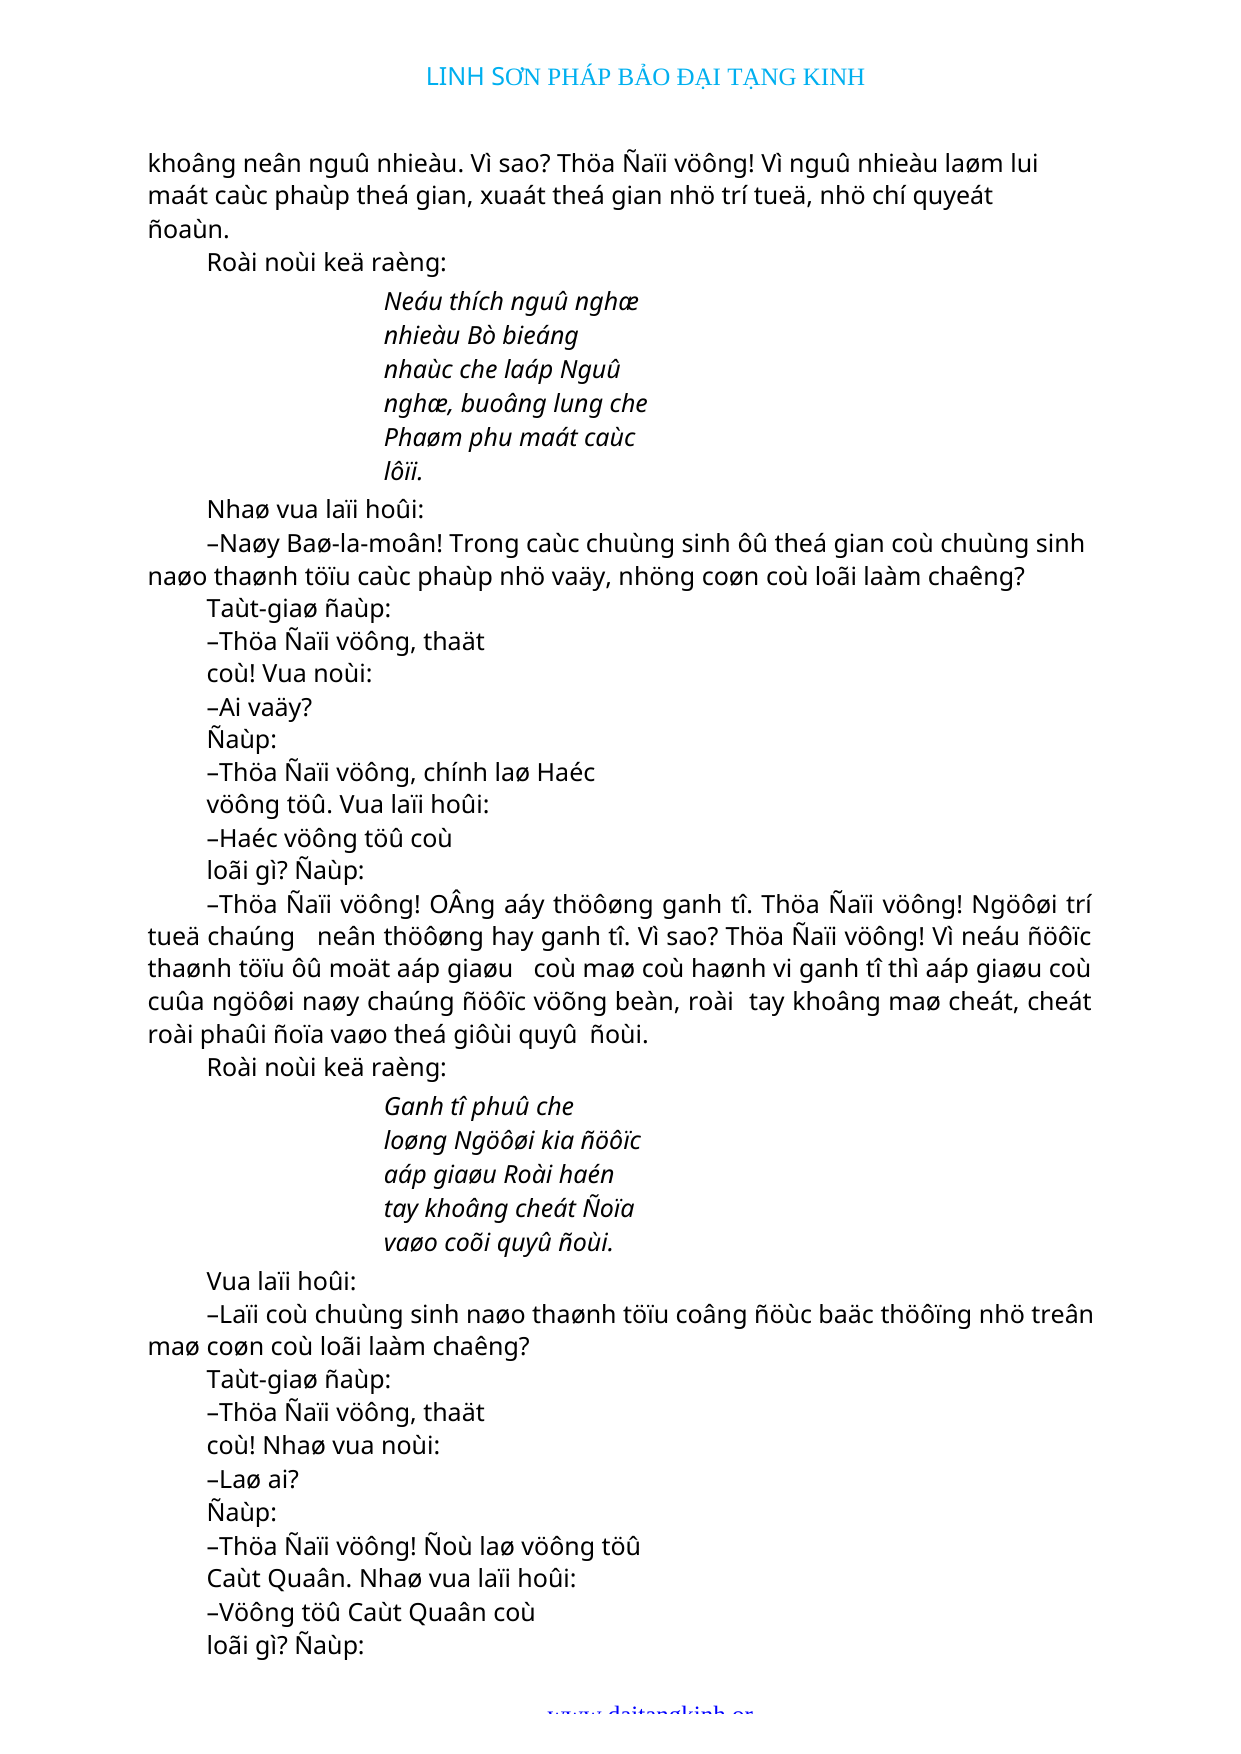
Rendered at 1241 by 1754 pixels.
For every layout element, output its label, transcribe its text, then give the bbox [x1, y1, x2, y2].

text Taùt-giaø ñaùp: [206, 1363, 1105, 1394]
text –Thöa Ñaïi vöông, chính laø Haéc vöông töû. Vua laïi hoûi: [206, 756, 642, 821]
text –Ai vaäy? Ñaùp: [206, 690, 334, 755]
text Taùt-giaø ñaùp: [206, 592, 1105, 624]
text Roài noùi keä raèng: [206, 246, 1105, 277]
text –Thöa Ñaïi vöông, thaät coù! Vua noùi: [206, 624, 500, 690]
text Nhaø vua laïi hoûi: [206, 493, 1105, 525]
text Vua laïi hoûi: [206, 1265, 1105, 1297]
text –Thöa Ñaïi vöông! OÂng aáy thöôøng ganh tî. Thöa Ñaïi vöông! Ngöôøi trí tueä chaúng neân thöôøng hay ganh tî. Vì sao? Thöa Ñaïi vöông! Vì neáu ñöôïc thaønh töïu ôû moät aáp giaøu coù maø coù haønh vi ganh tî thì aáp giaøu coù cuûa ngöôøi naøy chaúng ñöôïc vöõng beàn, roài tay khoâng maø cheát, cheát roài phaûi ñoïa vaøo theá giôùi quyû ñoùi. [147, 887, 1093, 1050]
text –Laø ai? Ñaùp: [206, 1461, 334, 1528]
text –Vöông töû Caùt Quaân coù loãi gì? Ñaùp: [206, 1595, 565, 1662]
text –Haéc vöông töû coù loãi gì? Ñaùp: [206, 821, 500, 887]
text –Naøy Baø-la-moân! Trong caùc chuùng sinh ôû theá gian coù chuùng sinh naøo thaønh töïu caùc phaùp nhö vaäy, nhöng coøn coù loãi laàm chaêng? [147, 526, 1105, 592]
text –Thöa Ñaïi vöông, thaät coù! Nhaø vua noùi: [206, 1395, 500, 1461]
text Roài noùi keä raèng: [206, 1050, 1105, 1083]
text Ganh tî phuû che loøng Ngöôøi kia ñöôïc aáp giaøu Roài haén tay khoâng cheát Ñoïa vaøo coõi quyû ñoùi. [384, 1089, 642, 1259]
text Neáu thích nguû nghæ nhieàu Bò bieáng nhaùc che laáp Nguû nghæ, buoâng lung che Phaøm phu maát caùc lôïi. [384, 283, 650, 488]
text –Thöa Ñaïi vöông! Ñoù laø vöông töû Caùt Quaân. Nhaø vua laïi hoûi: [206, 1528, 700, 1595]
text –Laïi coù chuùng sinh naøo thaønh töïu coâng ñöùc baäc thöôïng nhö treân maø coøn coù loãi laàm chaêng? [147, 1297, 1105, 1363]
text khoâng neân nguû nhieàu. Vì sao? Thöa Ñaïi vöông! Vì nguû nhieàu laøm lui maát caùc phaùp theá gian, xuaát theá gian nhö trí tueä, nhö chí quyeát ñoaùn. [147, 145, 1068, 246]
